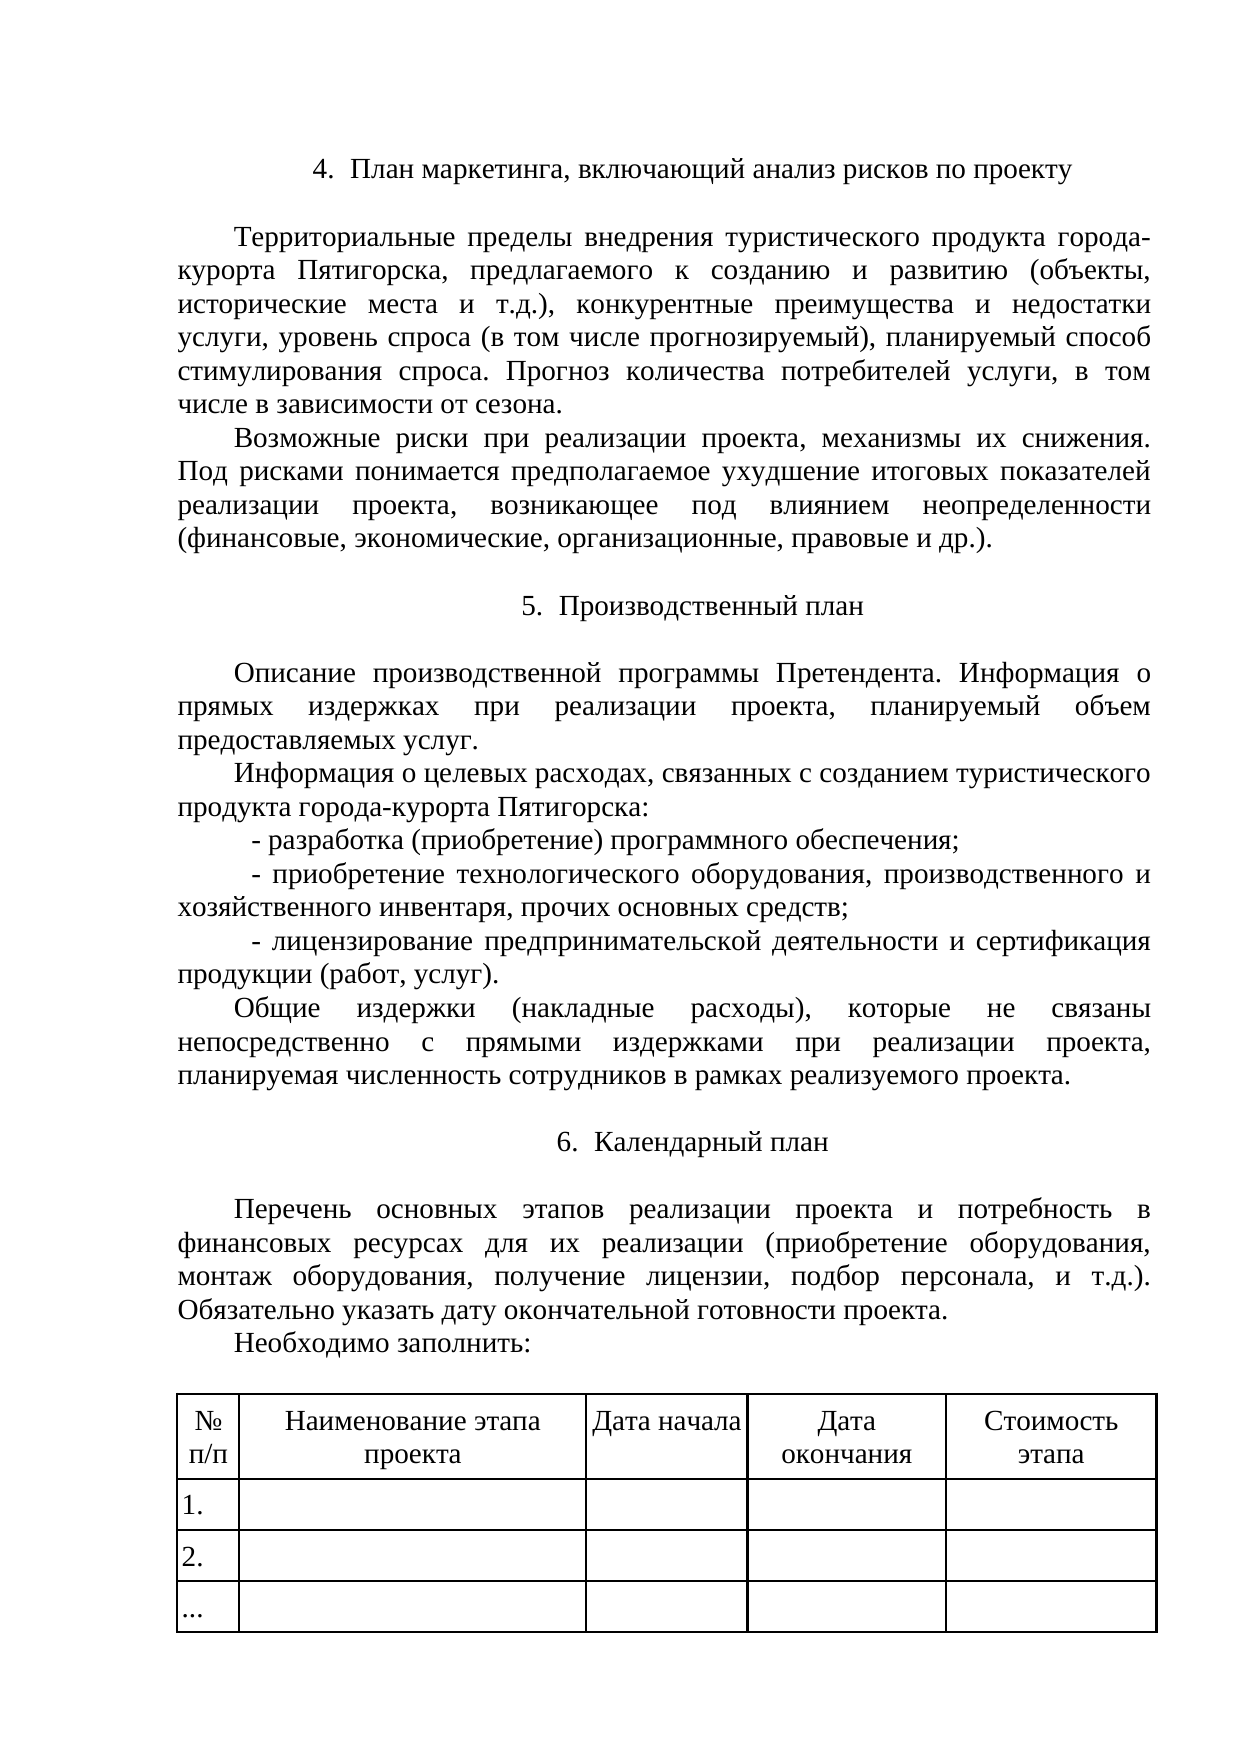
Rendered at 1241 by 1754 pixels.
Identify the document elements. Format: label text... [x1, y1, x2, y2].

table_header № п/п [178, 1395, 238, 1477]
table_cell [240, 1531, 585, 1580]
list Производственный план [233, 588, 1152, 621]
table_cell [240, 1480, 585, 1529]
text Перечень основных этапов реализации проекта и потребность в финансовых ресурсах для их реализации (приобретение оборудования, монтаж оборудования, получение лицензии, подбор персонала, и т.д.). Обязательно указать дату окончательной готовности проекта. [177, 1191, 1152, 1326]
table_cell ... [178, 1582, 238, 1631]
text - приобретение технологического оборудования, производственного и хозяйственного инвентаря, прочих основных средств; [177, 856, 1152, 923]
table_header Дата окончания [749, 1395, 945, 1477]
table_cell [947, 1480, 1155, 1529]
text Информация о целевых расходах, связанных с созданием туристического продукта города-курорта Пятигорска: [177, 755, 1152, 822]
text Общие издержки (накладные расходы), которые не связаны непосредственно с прямыми издержками при реализации проекта, планируемая численность сотрудников в рамках реализуемого проекта. [177, 990, 1152, 1091]
table_cell 2. [178, 1531, 238, 1580]
text - лицензирование предпринимательской деятельности и сертификация продукции (работ, услуг). [177, 923, 1152, 990]
table_header Стоимость этапа [947, 1395, 1155, 1477]
table_cell [947, 1531, 1155, 1580]
text Возможные риски при реализации проекта, механизмы их снижения. Под рисками понимается предполагаемое ухудшение итоговых показателей реализации проекта, возникающее под влиянием неопределенности (финансовые, экономические, организационные, правовые и др.). [177, 420, 1152, 554]
table_cell [749, 1531, 945, 1580]
text Описание производственной программы Претендента. Информация о прямых издержках при реализации проекта, планируемый объем предоставляемых услуг. [177, 655, 1152, 755]
table_cell [240, 1582, 585, 1631]
table_cell [587, 1480, 746, 1529]
table_header Наименование этапа проекта [240, 1395, 585, 1477]
table_cell [749, 1582, 945, 1631]
text Территориальные пределы внедрения туристического продукта города-курорта Пятигорска, предлагаемого к созданию и развитию (объекты, исторические места и т.д.), конкурентные преимущества и недостатки услуги, уровень спроса (в том числе прогнозируемый), планируемый способ стимулирования спроса. Прогноз количества потребителей услуги, в том числе в зависимости от сезона. [177, 219, 1152, 420]
list Календарный план [233, 1124, 1152, 1158]
table_cell 1. [178, 1480, 238, 1529]
table_cell [587, 1582, 746, 1631]
text Необходимо заполнить: [177, 1326, 1152, 1359]
list План маркетинга, включающий анализ рисков по проекту [233, 152, 1152, 185]
table_cell [947, 1582, 1155, 1631]
table_header Дата начала [587, 1395, 746, 1477]
table_cell [587, 1531, 746, 1580]
text - разработка (приобретение) программного обеспечения; [177, 822, 1152, 856]
table_cell [749, 1480, 945, 1529]
